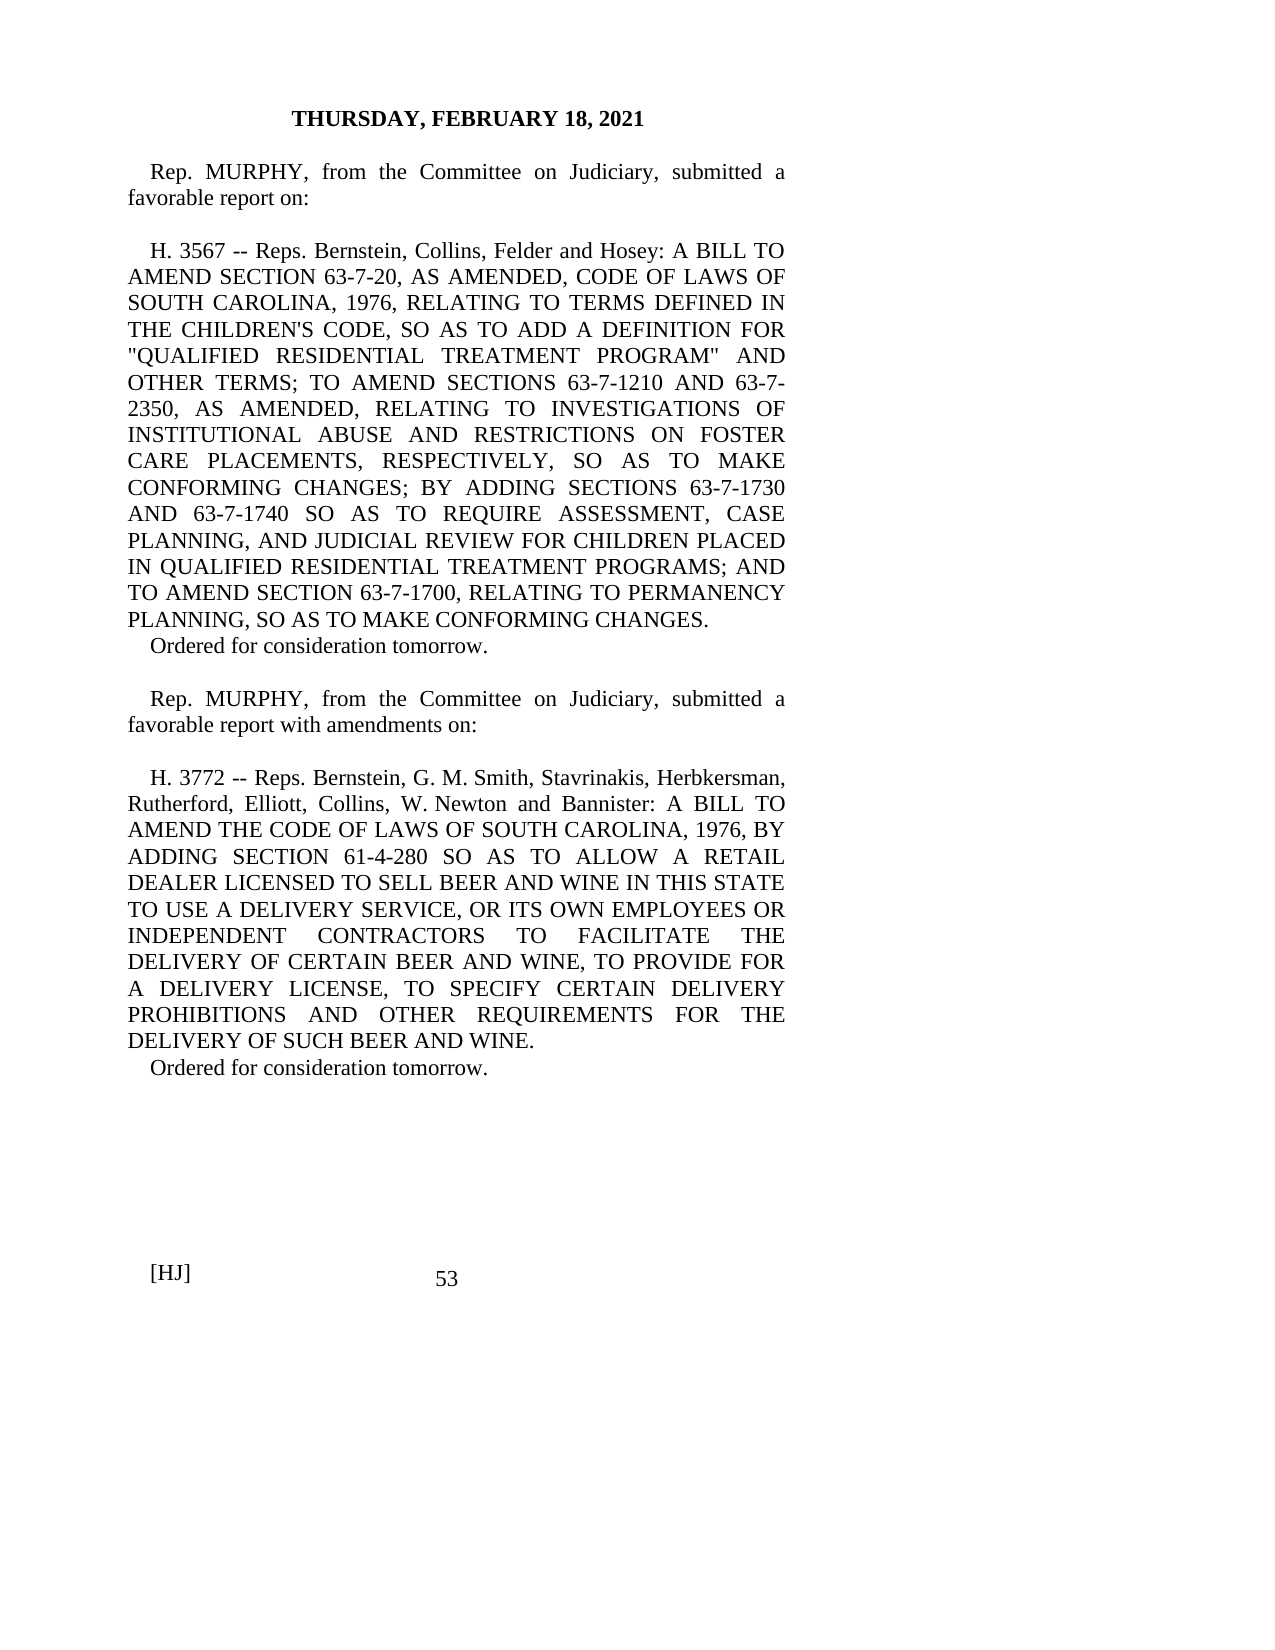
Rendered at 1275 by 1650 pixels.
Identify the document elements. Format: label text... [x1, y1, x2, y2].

text Ordered for consideration tomorrow. [127, 632, 786, 658]
text H. 3772 -- Reps. Bernstein, G. M. Smith, Stavrinakis, Herbkersman, Rutherford, Elliott, Collins, W. Newton and Bannister: A BILL TO AMEND THE CODE OF LAWS OF SOUTH CAROLINA, 1976, BY ADDING SECTION 61-4-280 SO AS TO ALLOW A RETAIL DEALER LICENSED TO SELL BEER AND WINE IN THIS STATE TO USE A DELIVERY SERVICE, OR ITS OWN EMPLOYEES OR INDEPENDENT CONTRACTORS TO FACILITATE THE DELIVERY OF CERTAIN BEER AND WINE, TO PROVIDE FOR A DELIVERY LICENSE, TO SPECIFY CERTAIN DELIVERY PROHIBITIONS AND OTHER REQUIREMENTS FOR THE DELIVERY OF SUCH BEER AND WINE. [127, 764, 786, 1054]
text H. 3567 -- Reps. Bernstein, Collins, Felder and Hosey: A BILL TO AMEND SECTION 63-7-20, AS AMENDED, CODE OF LAWS OF SOUTH CAROLINA, 1976, RELATING TO TERMS DEFINED IN THE CHILDREN'S CODE, SO AS TO ADD A DEFINITION FOR "QUALIFIED RESIDENTIAL TREATMENT PROGRAM" AND OTHER TERMS; TO AMEND SECTIONS 63-7-1210 AND 63-7-2350, AS AMENDED, RELATING TO INVESTIGATIONS OF INSTITUTIONAL ABUSE AND RESTRICTIONS ON FOSTER CARE PLACEMENTS, RESPECTIVELY, SO AS TO MAKE CONFORMING CHANGES; BY ADDING SECTIONS 63-7-1730 AND 63-7-1740 SO AS TO REQUIRE ASSESSMENT, CASE PLANNING, AND JUDICIAL REVIEW FOR CHILDREN PLACED IN QUALIFIED RESIDENTIAL TREATMENT PROGRAMS; AND TO AMEND SECTION 63-7-1700, RELATING TO PERMANENCY PLANNING, SO AS TO MAKE CONFORMING CHANGES. [127, 237, 786, 632]
text Rep. MURPHY, from the Committee on Judiciary, submitted a favorable report on: [127, 158, 786, 210]
text Ordered for consideration tomorrow. [127, 1054, 786, 1080]
text Rep. MURPHY, from the Committee on Judiciary, submitted a favorable report with amendments on: [127, 685, 786, 737]
